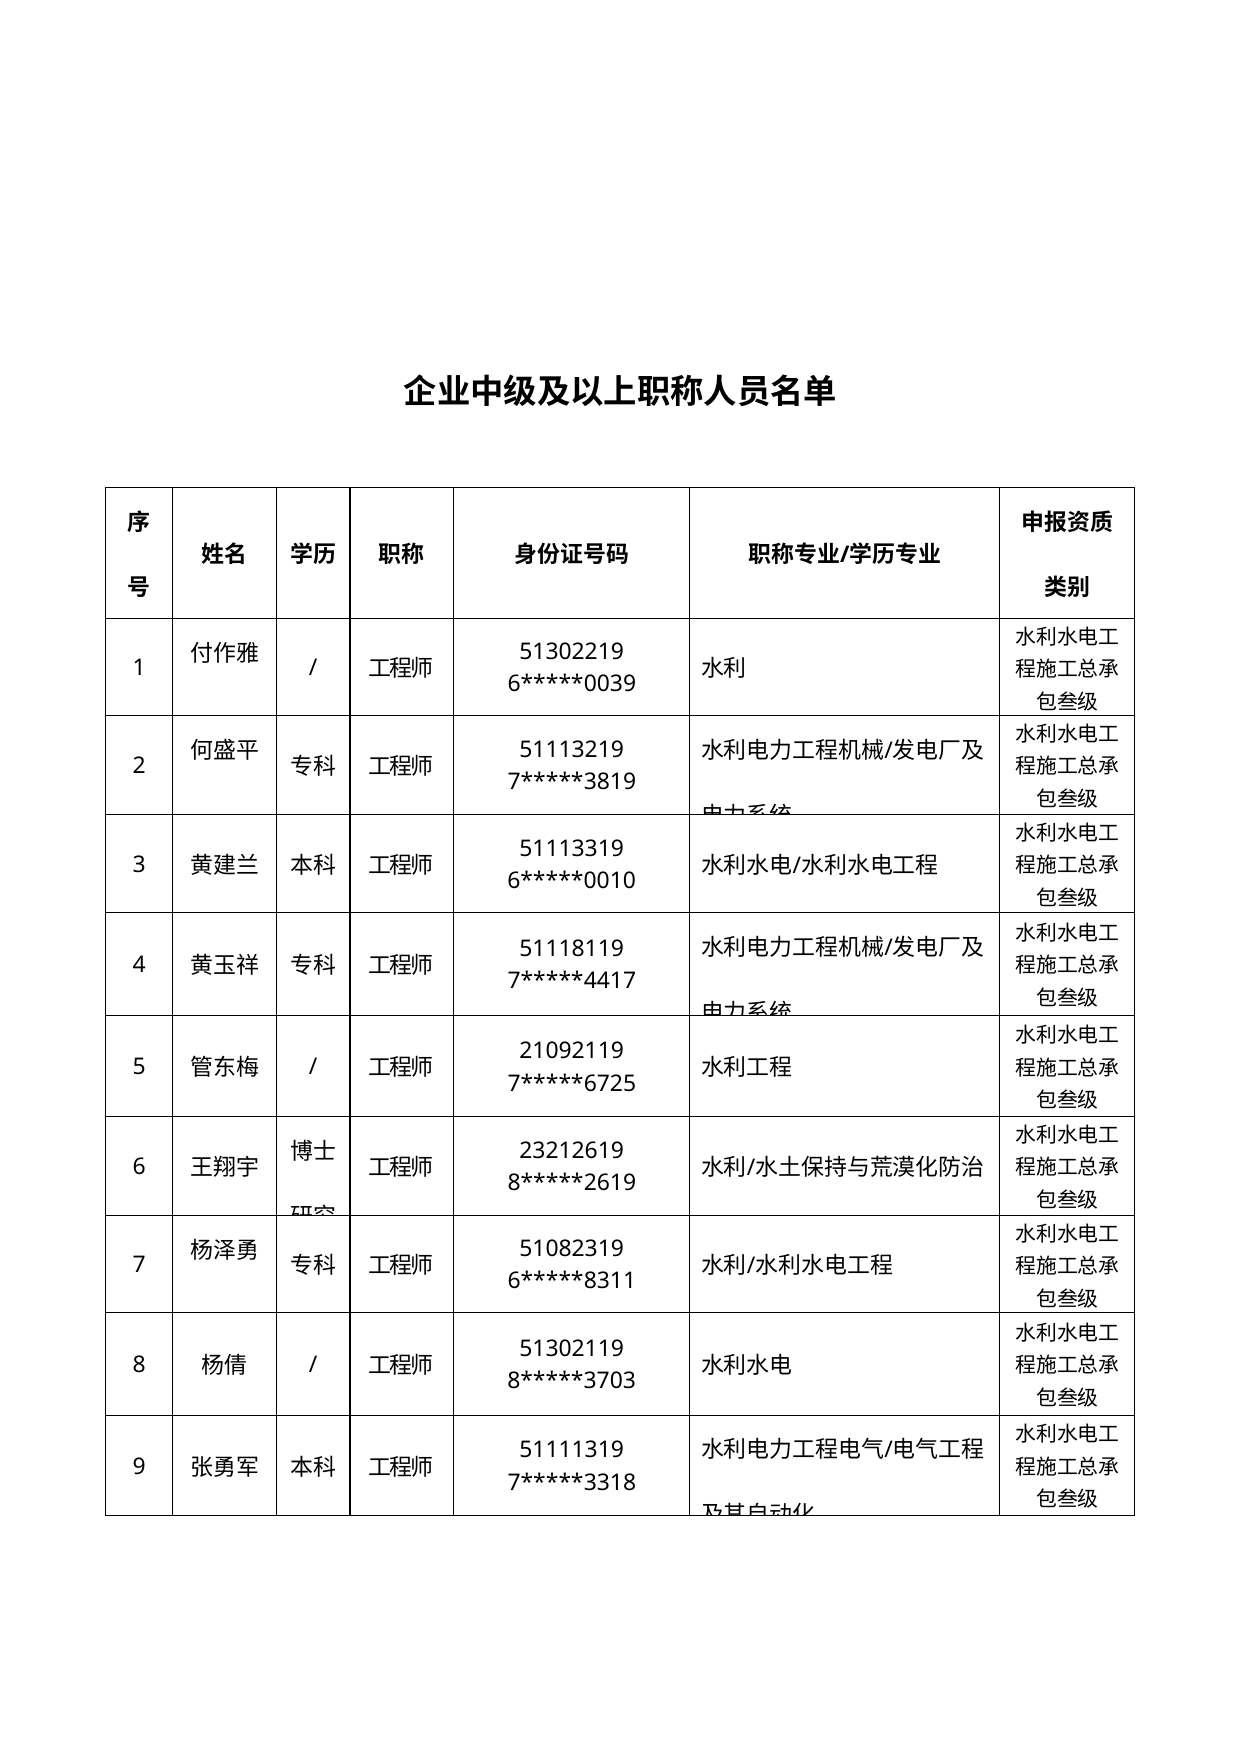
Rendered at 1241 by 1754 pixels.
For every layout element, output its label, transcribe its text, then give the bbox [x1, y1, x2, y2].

table_cell 工程师 [351, 1216, 453, 1312]
table_cell 工程师 [351, 815, 453, 912]
table_cell 何盛平 [173, 716, 276, 814]
table_cell 工程师 [351, 716, 453, 814]
table_cell 513021198*****3703 [454, 1313, 689, 1414]
table_cell 511132197*****3819 [454, 716, 689, 814]
table_cell 9 [106, 1416, 172, 1515]
table_header 身份证号码 [454, 488, 689, 618]
table_cell 本科 [277, 815, 349, 912]
table_cell 8 [106, 1313, 172, 1414]
table_cell 水利/水土保持与荒漠化防治 [690, 1117, 999, 1214]
table_cell 6 [106, 1117, 172, 1214]
table_cell 水利电力工程机械/发电厂及电力系统 [690, 716, 999, 814]
table_cell 杨泽勇 [173, 1216, 276, 1312]
table_cell 5 [106, 1016, 172, 1116]
table_cell 博士研究生 [277, 1117, 349, 1214]
table_header 姓名 [173, 488, 276, 618]
table_cell / [277, 1313, 349, 1414]
table_cell 水利 [690, 619, 999, 714]
table_cell 7 [106, 1216, 172, 1312]
table_header 序号 [106, 488, 172, 618]
table_cell 水利水电工程施工总承包叁级 [1000, 1416, 1134, 1515]
table_cell 专科 [277, 913, 349, 1015]
table_cell 513022196*****0039 [454, 619, 689, 714]
table_cell 511133196*****0010 [454, 815, 689, 912]
table_cell 黄玉祥 [173, 913, 276, 1015]
table_cell 水利水电工程施工总承包叁级 [1000, 815, 1134, 912]
table_cell 水利水电工程施工总承包叁级 [1000, 619, 1134, 714]
table_header 申报资质类别 [1000, 488, 1134, 618]
table_cell 本科 [277, 1416, 349, 1515]
table_cell 水利水电 [690, 1313, 999, 1414]
table_cell 4 [106, 913, 172, 1015]
table_cell 水利水电工程施工总承包叁级 [1000, 1313, 1134, 1414]
table_cell 水利水电/水利水电工程 [690, 815, 999, 912]
table_cell 511113197*****3318 [454, 1416, 689, 1515]
table_header 学历 [277, 488, 349, 618]
table_cell 工程师 [351, 913, 453, 1015]
table_cell 专科 [277, 1216, 349, 1312]
table_cell 511181197*****4417 [454, 913, 689, 1015]
table_cell 工程师 [351, 619, 453, 714]
table_cell 1 [106, 619, 172, 714]
text 企业中级及以上职称人员名单 [187, 357, 1053, 422]
table_cell 210921197*****6725 [454, 1016, 689, 1116]
table_cell 付作雅 [173, 619, 276, 714]
table_cell 3 [106, 815, 172, 912]
table_cell 510823196*****8311 [454, 1216, 689, 1312]
table_cell 水利水电工程施工总承包叁级 [1000, 716, 1134, 814]
table_cell 工程师 [351, 1016, 453, 1116]
table_cell 专科 [277, 716, 349, 814]
table_cell 水利电力工程电气/电气工程及其自动化 [690, 1416, 999, 1515]
table_cell 管东梅 [173, 1016, 276, 1116]
table_cell 水利工程 [690, 1016, 999, 1116]
table_cell 水利水电工程施工总承包叁级 [1000, 913, 1134, 1015]
table_cell 王翔宇 [173, 1117, 276, 1214]
table_cell 工程师 [351, 1117, 453, 1214]
table_header 职称 [351, 488, 453, 618]
table_cell 水利水电工程施工总承包叁级 [1000, 1216, 1134, 1312]
table_cell 张勇军 [173, 1416, 276, 1515]
table_cell 水利/水利水电工程 [690, 1216, 999, 1312]
table_cell 工程师 [351, 1313, 453, 1414]
table_cell 水利水电工程施工总承包叁级 [1000, 1016, 1134, 1116]
table_cell 黄建兰 [173, 815, 276, 912]
table_cell / [277, 1016, 349, 1116]
table_cell 水利电力工程机械/发电厂及电力系统 [690, 913, 999, 1015]
table_cell 2 [106, 716, 172, 814]
table_cell 水利水电工程施工总承包叁级 [1000, 1117, 1134, 1214]
table_cell 232126198*****2619 [454, 1117, 689, 1214]
table_cell 工程师 [351, 1416, 453, 1515]
table_cell 杨倩 [173, 1313, 276, 1414]
table_cell / [277, 619, 349, 714]
table_header 职称专业/学历专业 [690, 488, 999, 618]
